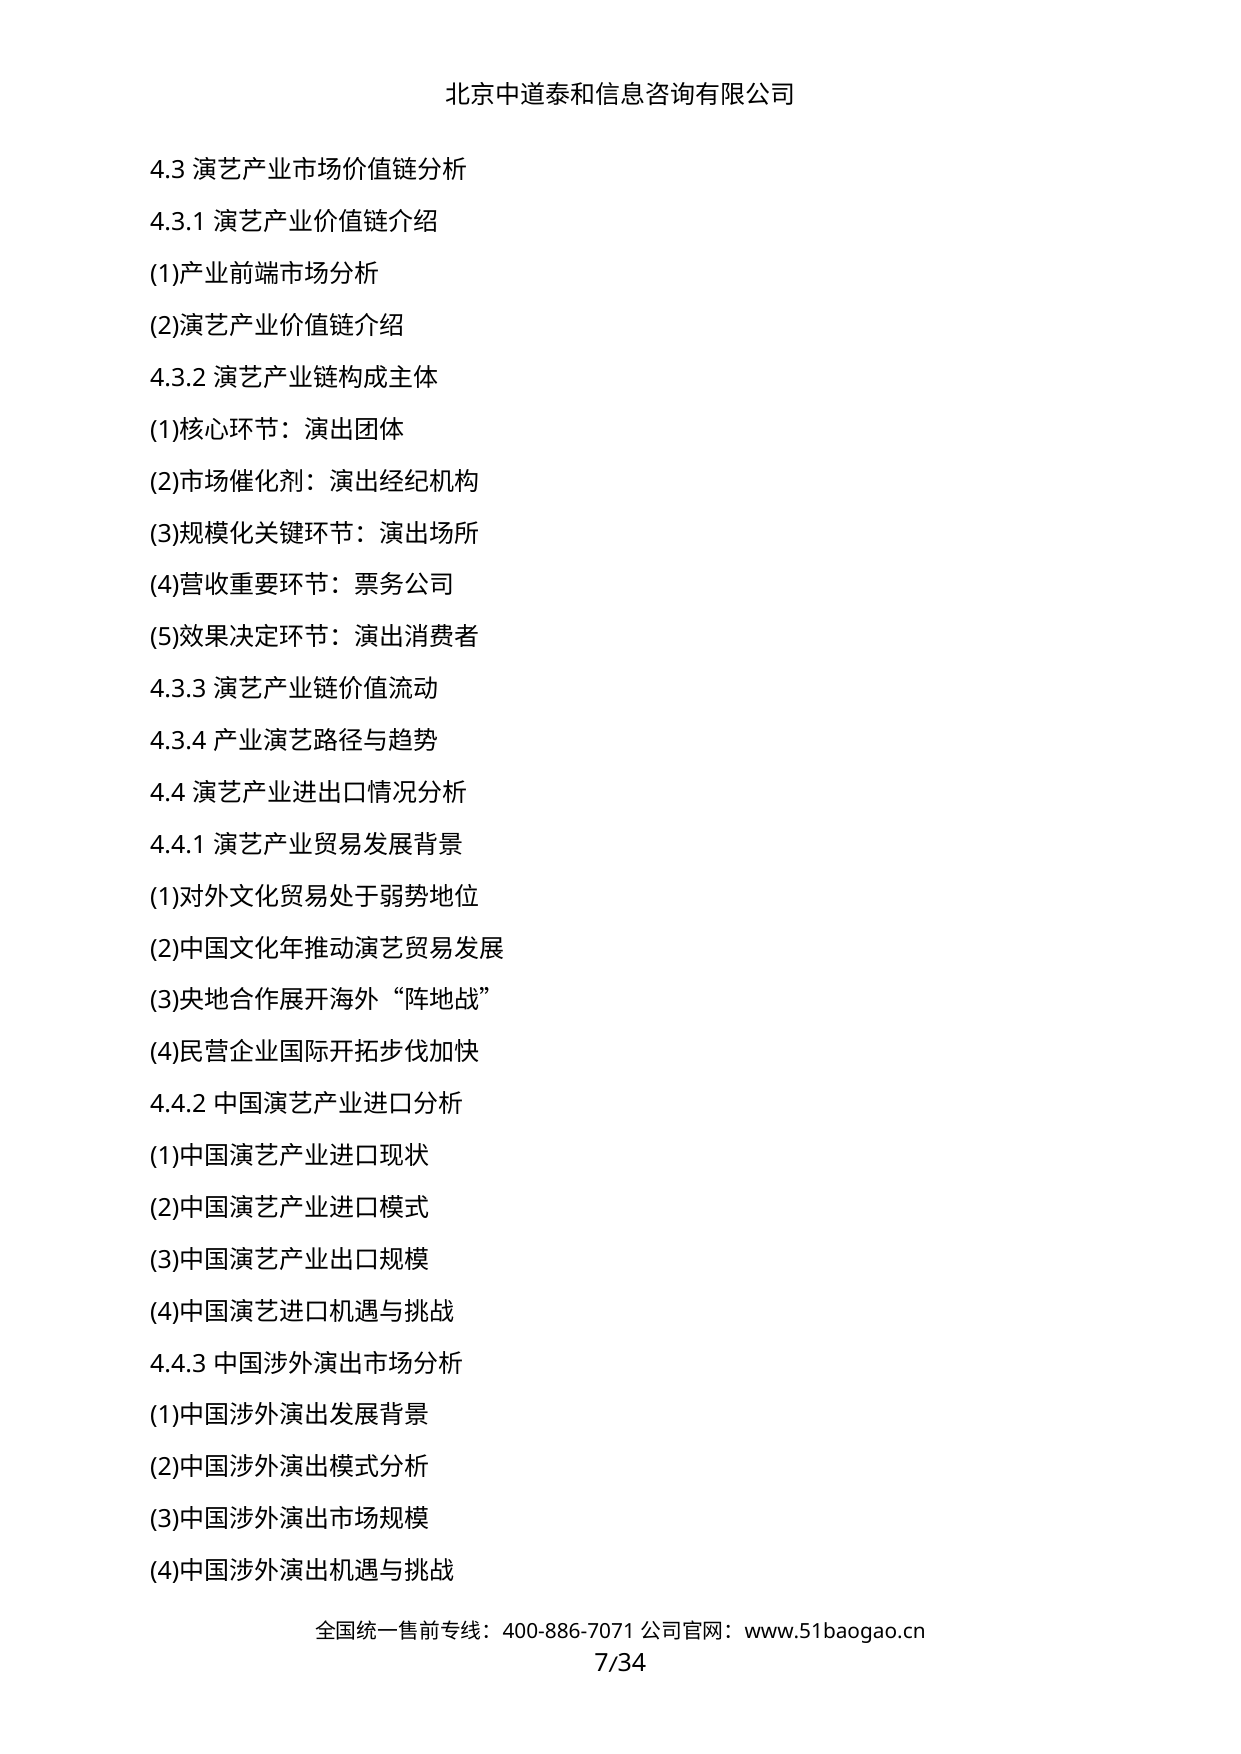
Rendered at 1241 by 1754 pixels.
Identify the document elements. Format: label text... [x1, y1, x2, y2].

text (4)中国演艺进口机遇与挑战 [150, 1291, 1090, 1327]
text (2)演艺产业价值链介绍 [150, 306, 1090, 342]
text (1)核心环节：演出团体 [150, 409, 1090, 446]
text (3)中国演艺产业出口规模 [150, 1239, 1090, 1276]
text 4.3.1 演艺产业价值链介绍 [150, 202, 1090, 238]
text (1)对外文化贸易处于弱势地位 [150, 876, 1090, 912]
text (1)中国演艺产业进口现状 [150, 1136, 1090, 1172]
text 4.4.2 中国演艺产业进口分析 [150, 1084, 1090, 1120]
text 4.4 演艺产业进出口情况分析 [150, 772, 1090, 809]
text (1)中国涉外演出发展背景 [150, 1395, 1090, 1431]
text 4.4.3 中国涉外演出市场分析 [150, 1343, 1090, 1379]
text (3)规模化关键环节：演出场所 [150, 513, 1090, 549]
text (3)央地合作展开海外“阵地战” [150, 980, 1090, 1016]
text (4)营收重要环节：票务公司 [150, 565, 1090, 601]
text (4)民营企业国际开拓步伐加快 [150, 1032, 1090, 1068]
text 4.3 演艺产业市场价值链分析 [150, 150, 1090, 186]
text (2)中国演艺产业进口模式 [150, 1187, 1090, 1224]
text (2)中国涉外演出模式分析 [150, 1447, 1090, 1483]
text (1)产业前端市场分析 [150, 254, 1090, 290]
text (2)市场催化剂：演出经纪机构 [150, 461, 1090, 497]
text (5)效果决定环节：演出消费者 [150, 617, 1090, 653]
text (4)中国涉外演出机遇与挑战 [150, 1551, 1090, 1587]
text (2)中国文化年推动演艺贸易发展 [150, 928, 1090, 964]
text 4.4.1 演艺产业贸易发展背景 [150, 824, 1090, 861]
text 4.3.2 演艺产业链构成主体 [150, 357, 1090, 394]
text 4.3.3 演艺产业链价值流动 [150, 669, 1090, 705]
text 4.3.4 产业演艺路径与趋势 [150, 721, 1090, 757]
text (3)中国涉外演出市场规模 [150, 1499, 1090, 1535]
